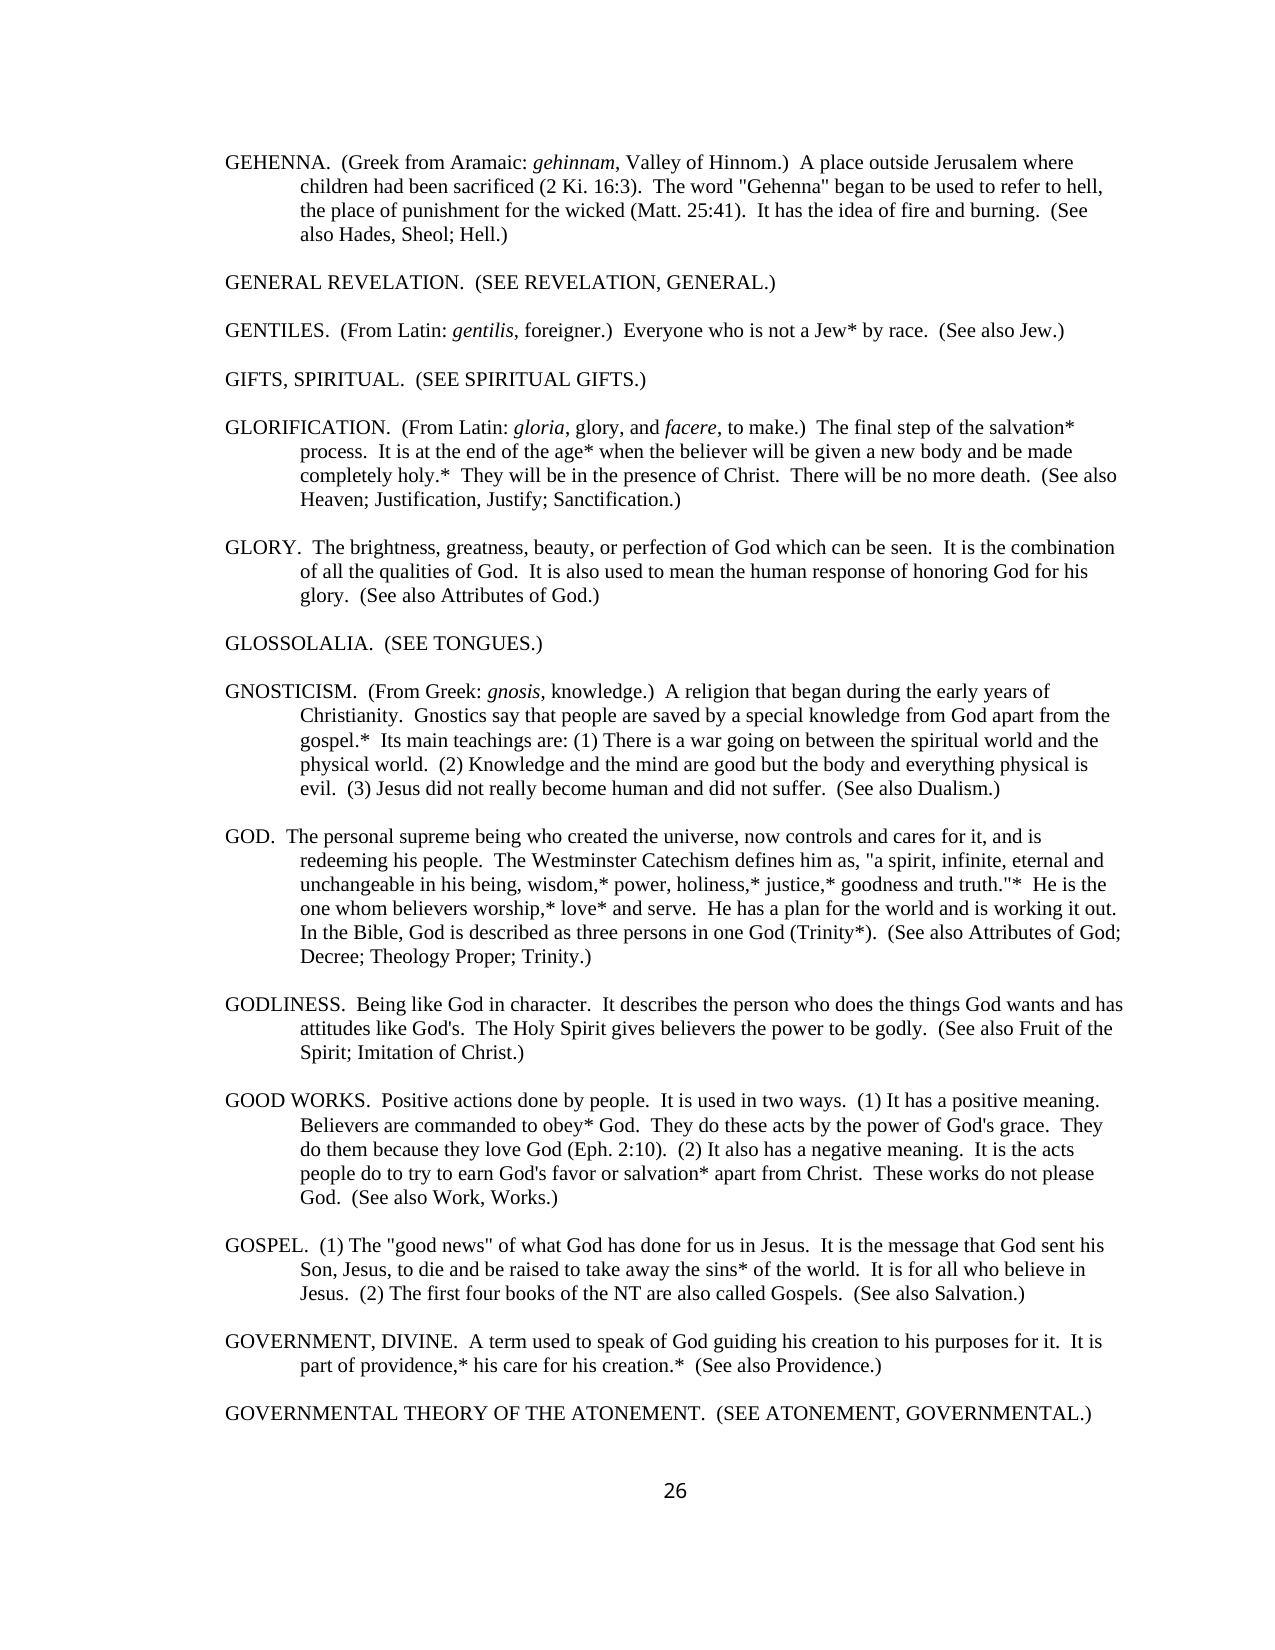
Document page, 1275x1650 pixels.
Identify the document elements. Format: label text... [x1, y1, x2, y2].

text GLORY. The brightness, greatness, beauty, or perfection of God which can be seen. It is the combination of all the qualities of God. It is also used to mean the human response of honoring God for his glory. (See also Attributes of God.) [225, 535, 1125, 607]
text GNOSTICISM. (From Greek: gnosis, knowledge.) A religion that began during the early years of Christianity. Gnostics say that people are saved by a special knowledge from God apart from the gospel.* Its main teachings are: (1) There is a war going on between the spiritual world and the physical world. (2) Knowledge and the mind are good but the body and everything physical is evil. (3) Jesus did not really become human and did not suffer. (See also Dualism.) [225, 679, 1125, 800]
text GOSPEL. (1) The "good news" of what God has done for us in Jesus. It is the message that God sent his Son, Jesus, to die and be raised to take away the sins* of the world. It is for all who believe in Jesus. (2) The first four books of the NT are also called Gospels. (See also Salvation.) [225, 1233, 1125, 1305]
text GOVERNMENTAL THEORY OF THE ATONEMENT. (SEE ATONEMENT, GOVERNMENTAL.) [225, 1401, 1125, 1425]
text GIFTS, SPIRITUAL. (SEE SPIRITUAL GIFTS.) [225, 367, 1125, 391]
text GODLINESS. Being like God in character. It describes the person who does the things God wants and has attitudes like God's. The Holy Spirit gives believers the power to be godly. (See also Fruit of the Spirit; Imitation of Christ.) [225, 992, 1125, 1064]
text GENTILES. (From Latin: gentilis, foreigner.) Everyone who is not a Jew* by race. (See also Jew.) [225, 318, 1125, 342]
text GENERAL REVELATION. (SEE REVELATION, GENERAL.) [225, 270, 1125, 294]
text GOD. The personal supreme being who created the universe, now controls and cares for it, and is redeeming his people. The Westminster Catechism defines him as, "a spirit, infinite, eternal and unchangeable in his being, wisdom,* power, holiness,* justice,* goodness and truth."* He is the one whom believers worship,* love* and serve. He has a plan for the world and is working it out. In the Bible, God is described as three persons in one God (Trinity*). (See also Attributes of God; Decree; Theology Proper; Trinity.) [225, 824, 1125, 968]
text GOVERNMENT, DIVINE. A term used to speak of God guiding his creation to his purposes for it. It is part of providence,* his care for his creation.* (See also Providence.) [225, 1329, 1125, 1377]
text GLORIFICATION. (From Latin: gloria, glory, and facere, to make.) The final step of the salvation* process. It is at the end of the age* when the believer will be given a new body and be made completely holy.* They will be in the presence of Christ. There will be no more death. (See also Heaven; Justification, Justify; Sanctification.) [225, 415, 1125, 511]
text GLOSSOLALIA. (SEE TONGUES.) [225, 631, 1125, 655]
text GOOD WORKS. Positive actions done by people. It is used in two ways. (1) It has a positive meaning. Believers are commanded to obey* God. They do these acts by the power of God's grace. They do them because they love God (Eph. 2:10). (2) It also has a negative meaning. It is the acts people do to try to earn God's favor or salvation* apart from Christ. These works do not please God. (See also Work, Works.) [225, 1088, 1125, 1209]
text GEHENNA. (Greek from Aramaic: gehinnam, Valley of Hinnom.) A place outside Jerusalem where children had been sacrificed (2 Ki. 16:3). The word "Gehenna" began to be used to refer to hell, the place of punishment for the wicked (Matt. 25:41). It has the idea of fire and burning. (See also Hades, Sheol; Hell.) [225, 150, 1125, 246]
